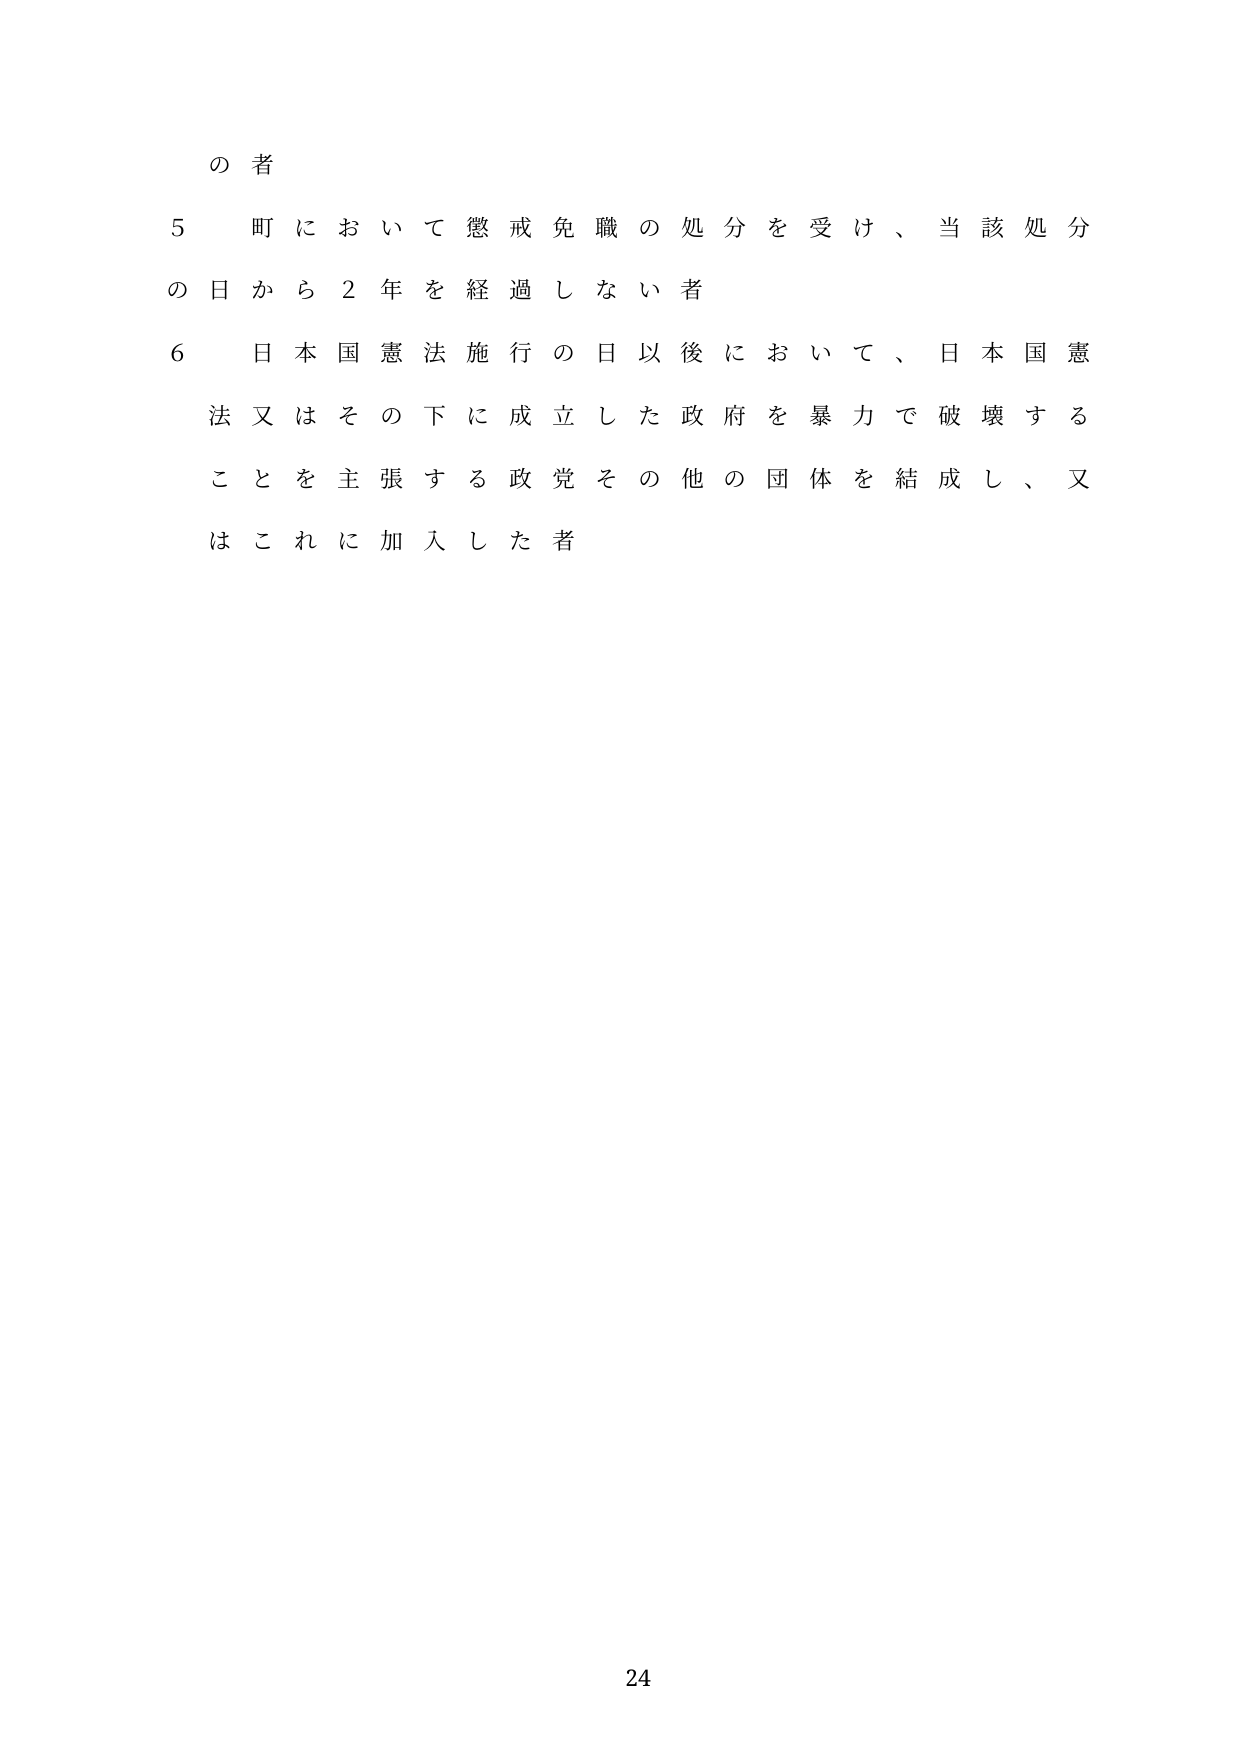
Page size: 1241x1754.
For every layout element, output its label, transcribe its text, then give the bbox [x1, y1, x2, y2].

text ６ 日本国憲法施行の日以後において、日本国憲法又はその下に成立した政府を暴力で破壊することを主張する政党その他の団体を結成し、又はこれに加入した者 [166, 320, 1110, 571]
text ５ 町において懲戒免職の処分を受け、当該処分の日から２年を経過しない者 [166, 195, 1110, 320]
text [166, 132, 1110, 195]
